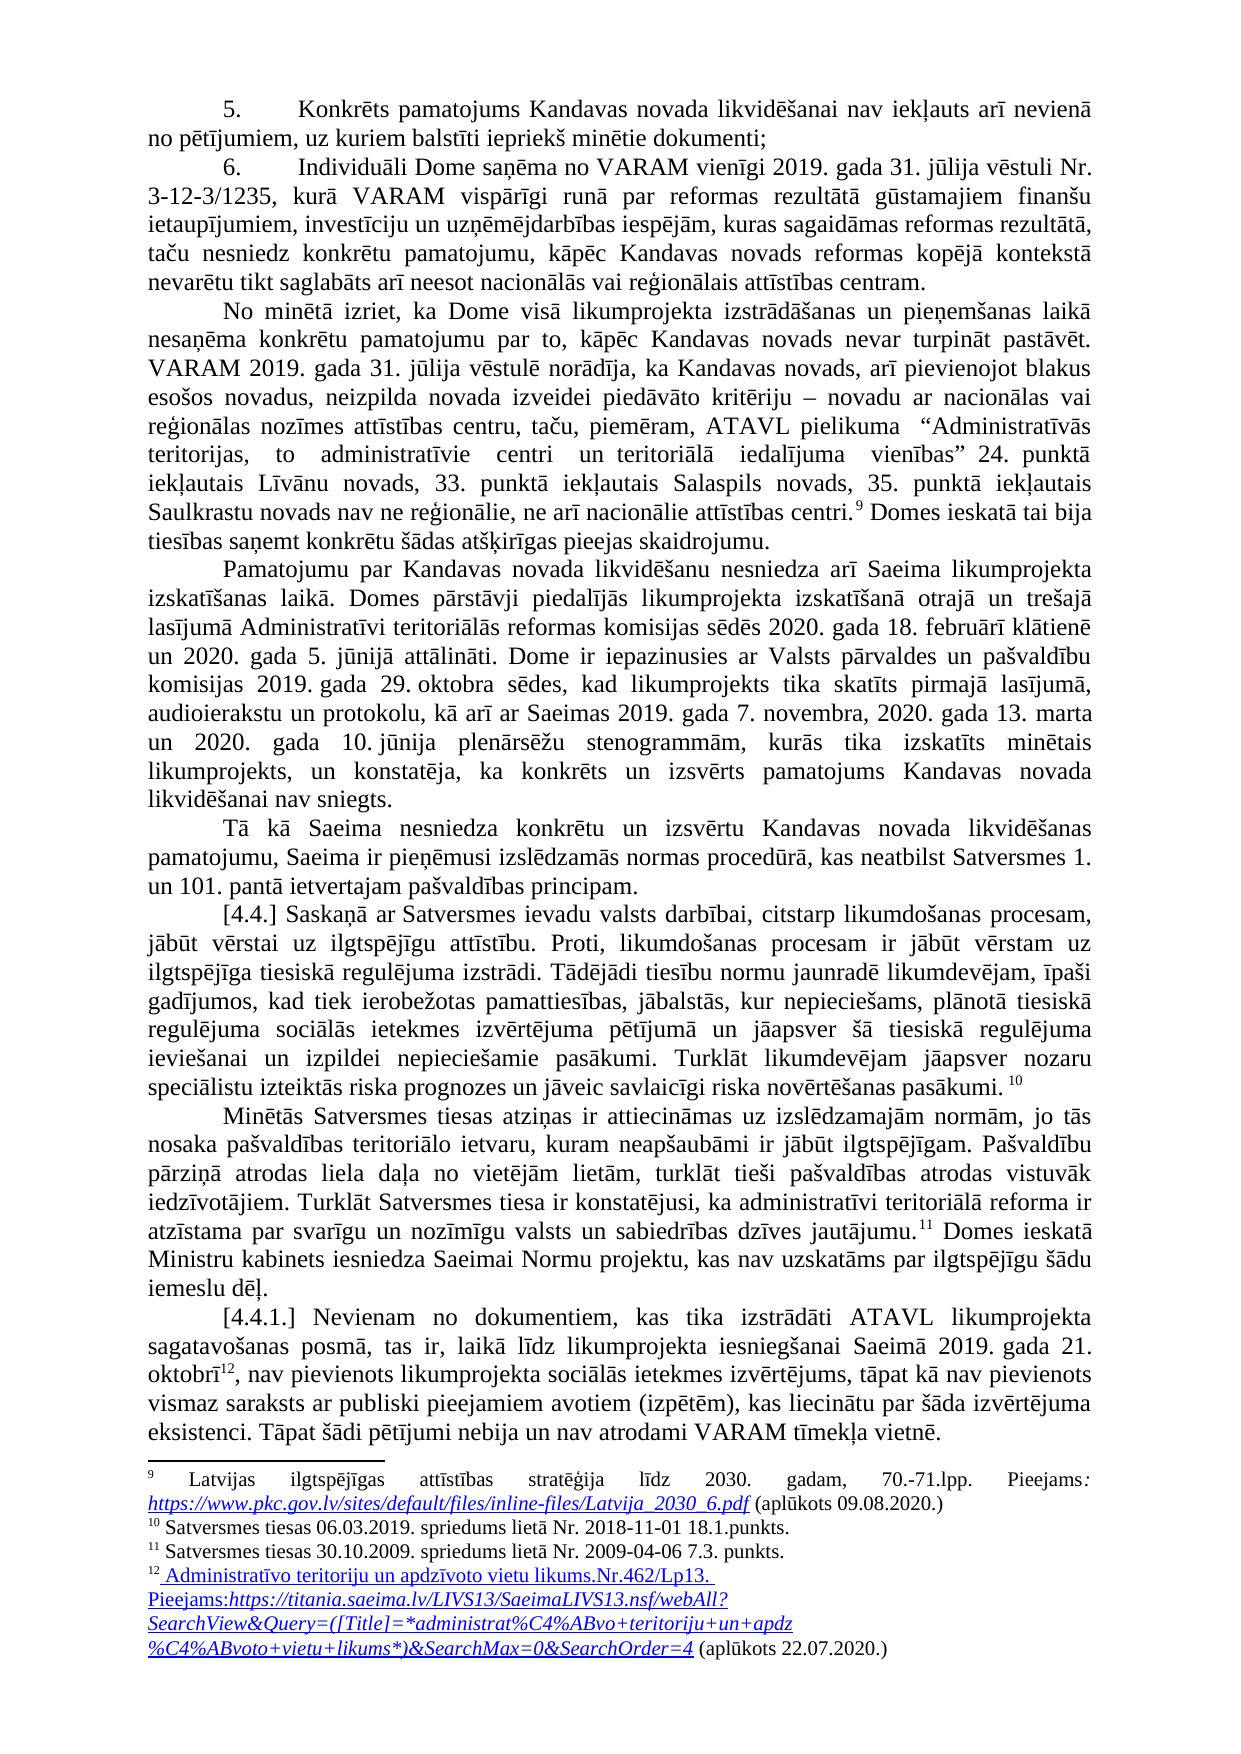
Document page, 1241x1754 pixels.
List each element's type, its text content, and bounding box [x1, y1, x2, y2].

text No minētā izriet, ka Dome visā likumprojekta izstrādāšanas un pieņemšanas laikā nesaņēma konkrētu pamatojumu par to, kāpēc Kandavas novads nevar turpināt pastāvēt. VARAM 2019. gada 31. jūlija vēstulē norādīja, ka Kandavas novads, arī pievienojot blakus esošos novadus, neizpilda novada izveidei piedāvāto kritēriju – novadu ar nacionālas vai reģionālas nozīmes attīstības centru, taču, piemēram, ATAVL pielikuma “Administratīvās teritorijas, to administratīvie centri un teritoriālā iedalījuma vienības” 24. punktā iekļautais Līvānu novads, 33. punktā iekļautais Salaspils novads, 35. punktā iekļautais Saulkrastu novads nav ne reģionālie, ne arī nacionālie attīstības centri. Domes ieskatā tai bija tiesības saņemt konkrētu šādas atšķirīgas pieejas skaidrojumu. [148, 296, 1092, 554]
text Pamatojumu par Kandavas novada likvidēšanu nesniedza arī Saeima likumprojekta izskatīšanas laikā. Domes pārstāvji piedalījās likumprojekta izskatīšanā otrajā un trešajā lasījumā Administratīvi teritoriālās reformas komisijas sēdēs 2020. gada 18. februārī klātienē un 2020. gada 5. jūnijā attālināti. Dome ir iepazinusies ar Valsts pārvaldes un pašvaldību komisijas 2019. gada 29. oktobra sēdes, kad likumprojekts tika skatīts pirmajā lasījumā, audioierakstu un protokolu, kā arī ar Saeimas 2019. gada 7. novembra, 2020. gada 13. marta un 2020. gada 10. jūnija plenārsēžu stenogrammām, kurās tika izskatīts minētais likumprojekts, un konstatēja, ka konkrēts un izsvērts pamatojums Kandavas novada likvidēšanai nav sniegts. [148, 554, 1092, 813]
text [4.4.1.] Nevienam no dokumentiem, kas tika izstrādāti ATAVL likumprojekta sagatavošanas posmā, tas ir, laikā līdz likumprojekta iesniegšanai Saeimā 2019. gada 21. oktobrī, nav pievienots likumprojekta sociālās ietekmes izvērtējums, tāpat kā nav pievienots vismaz saraksts ar publiski pieejamiem avotiem (izpētēm), kas liecinātu par šāda izvērtējuma eksistenci. Tāpat šādi pētījumi nebija un nav atrodami VARAM tīmekļa vietnē. [148, 1302, 1092, 1446]
text [4.4.] Saskaņā ar Satversmes ievadu valsts darbībai, citstarp likumdošanas procesam, jābūt vērstai uz ilgtspējīgu attīstību. Proti, likumdošanas procesam ir jābūt vērstam uz ilgtspējīga tiesiskā regulējuma izstrādi. Tādējādi tiesību normu jaunradē likumdevējam, īpaši gadījumos, kad tiek ierobežotas pamattiesības, jābalstās, kur nepieciešams, plānotā tiesiskā regulējuma sociālās ietekmes izvērtējuma pētījumā un jāapsver šā tiesiskā regulējuma ieviešanai un izpildei nepieciešamie pasākumi. Turklāt likumdevējam jāapsver nozaru speciālistu izteiktās riska prognozes un jāveic savlaicīgi riska novērtēšanas pasākumi. [148, 899, 1092, 1101]
list Konkrēts pamatojums Kandavas novada likvidēšanai nav iekļauts arī nevienā no pētījumiem, uz kuriem balstīti iepriekš minētie dokumenti; [148, 94, 1092, 152]
text Tā kā Saeima nesniedza konkrētu un izsvērtu Kandavas novada likvidēšanas pamatojumu, Saeima ir pieņēmusi izslēdzamās normas procedūrā, kas neatbilst Satversmes 1. un 101. pantā ietvertajam pašvaldības principam. [148, 813, 1092, 899]
text Minētās Satversmes tiesas atziņas ir attiecināmas uz izslēdzamajām normām, jo tās nosaka pašvaldības teritoriālo ietvaru, kuram neapšaubāmi ir jābūt ilgtspējīgam. Pašvaldību pārziņā atrodas liela daļa no vietējām lietām, turklāt tieši pašvaldības atrodas vistuvāk iedzīvotājiem. Turklāt Satversmes tiesa ir konstatējusi, ka administratīvi teritoriālā reforma ir atzīstama par svarīgu un nozīmīgu valsts un sabiedrības dzīves jautājumu. Domes ieskatā Ministru kabinets iesniedza Saeimai Normu projektu, kas nav uzskatāms par ilgtspējīgu šādu iemeslu dēļ. [148, 1101, 1092, 1302]
list Individuāli Dome saņēma no VARAM vienīgi 2019. gada 31. jūlija vēstuli Nr. 3-12-3/1235, kurā VARAM vispārīgi runā par reformas rezultātā gūstamajiem finanšu ietaupījumiem, investīciju un uzņēmējdarbības iespējām, kuras sagaidāmas reformas rezultātā, taču nesniedz konkrētu pamatojumu, kāpēc Kandavas novads reformas kopējā kontekstā nevarētu tikt saglabāts arī neesot nacionālās vai reģionālais attīstības centram. [148, 152, 1092, 296]
